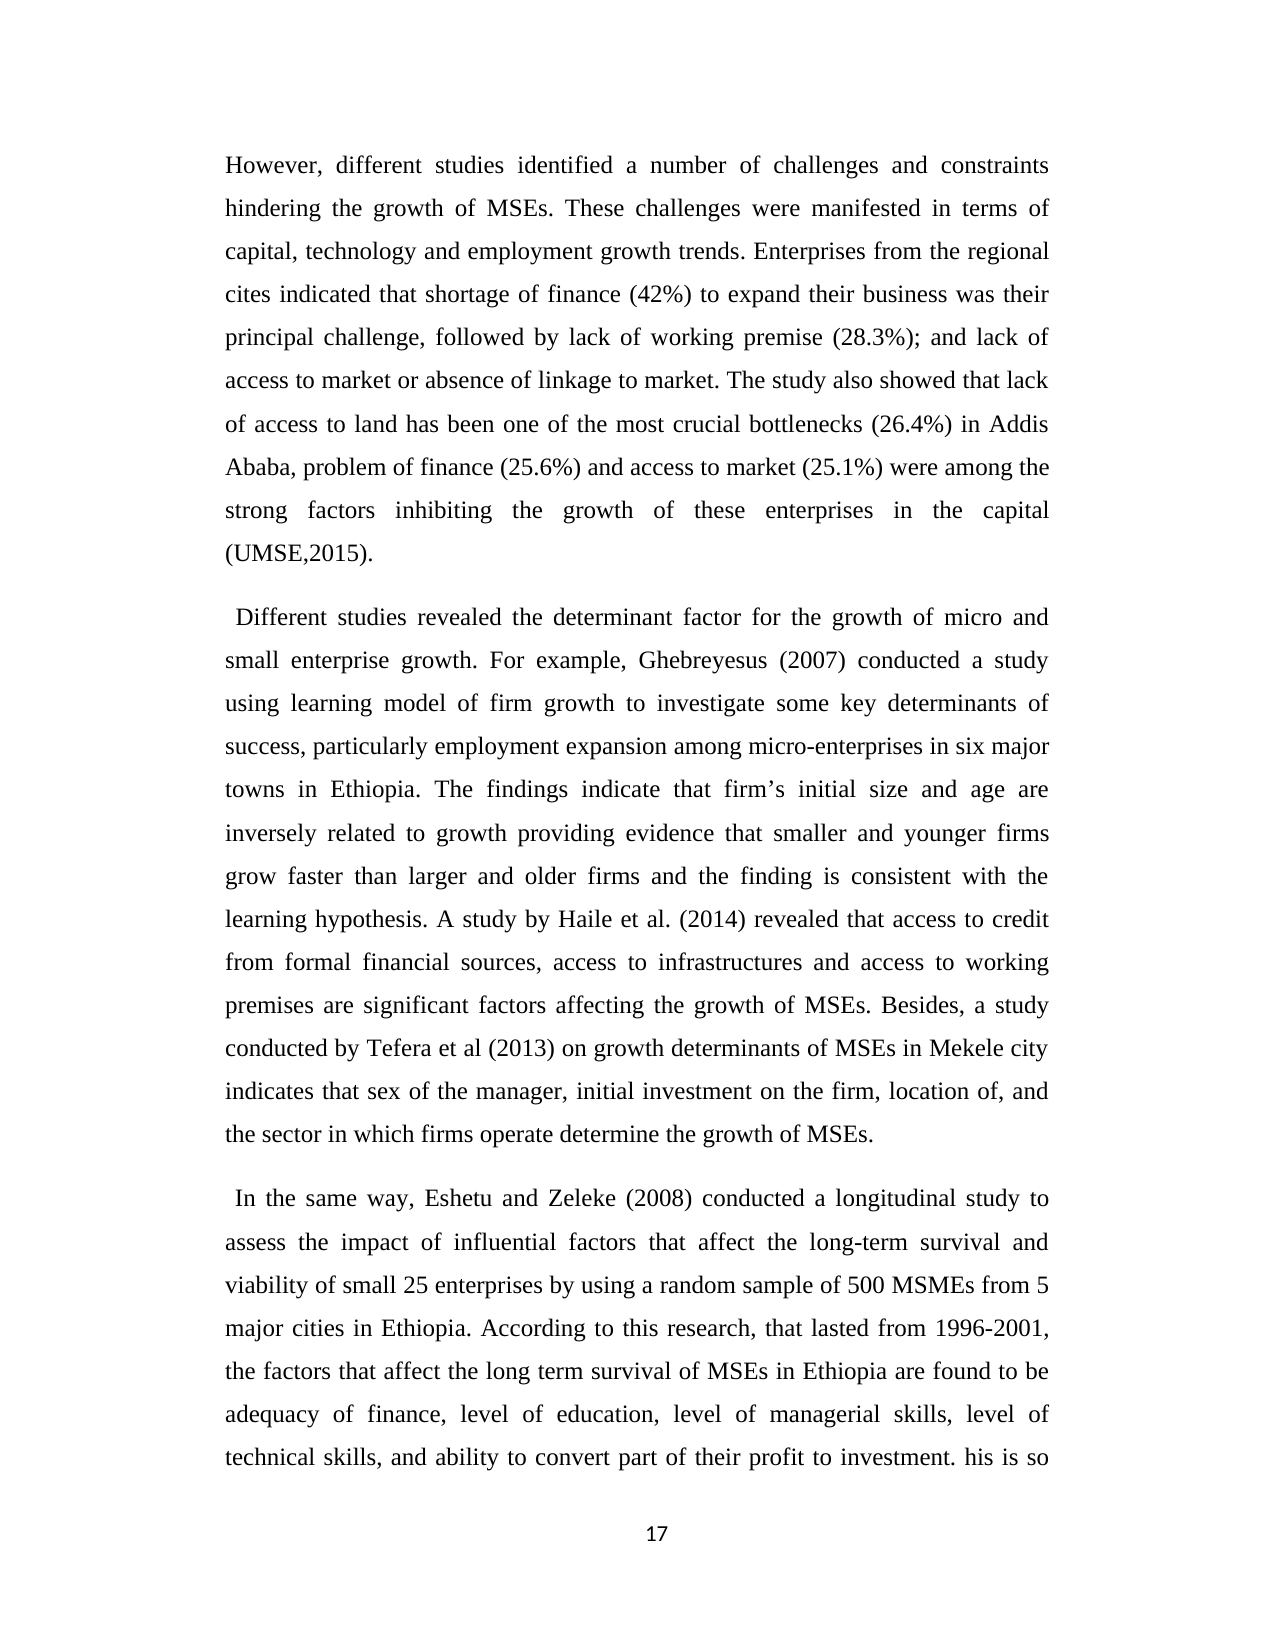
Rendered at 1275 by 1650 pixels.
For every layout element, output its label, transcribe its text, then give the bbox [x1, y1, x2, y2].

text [225, 1183, 1050, 1471]
text Different studies revealed the determinant factor for the growth of micro and small enterprise growth. For example, Ghebreyesus (2007) conducted a study using learning model of firm growth to investigate some key determinants of success, particularly employment expansion among micro-enterprises in six major towns in Ethiopia. The findings indicate that firm’s initial size and age are inversely related to growth providing evidence that smaller and younger firms grow faster than larger and older firms and the finding is consistent with the learning hypothesis. A study by Haile et al. (2014) revealed that access to credit from formal financial sources, access to infrastructures and access to working premises are significant factors affecting the growth of MSEs. Besides, a study conducted by Tefera et al (2013) on growth determinants of MSEs in Mekele city indicates that sex of the manager, initial investment on the firm, location of, and the sector in which firms operate determine the growth of MSEs. [225, 602, 1050, 1148]
text However, different studies identified a number of challenges and constraints hindering the growth of MSEs. These challenges were manifested in terms of capital, technology and employment growth trends. Enterprises from the regional cites indicated that shortage of finance (42%) to expand their business was their principal challenge, followed by lack of working premise (28.3%); and lack of access to market or absence of linkage to market. The study also showed that lack of access to land has been one of the most crucial bottlenecks (26.4%) in Addis Ababa, problem of finance (25.6%) and access to market (25.1%) were among the strong factors inhibiting the growth of these enterprises in the capital (UMSE,2015). [225, 150, 1050, 567]
